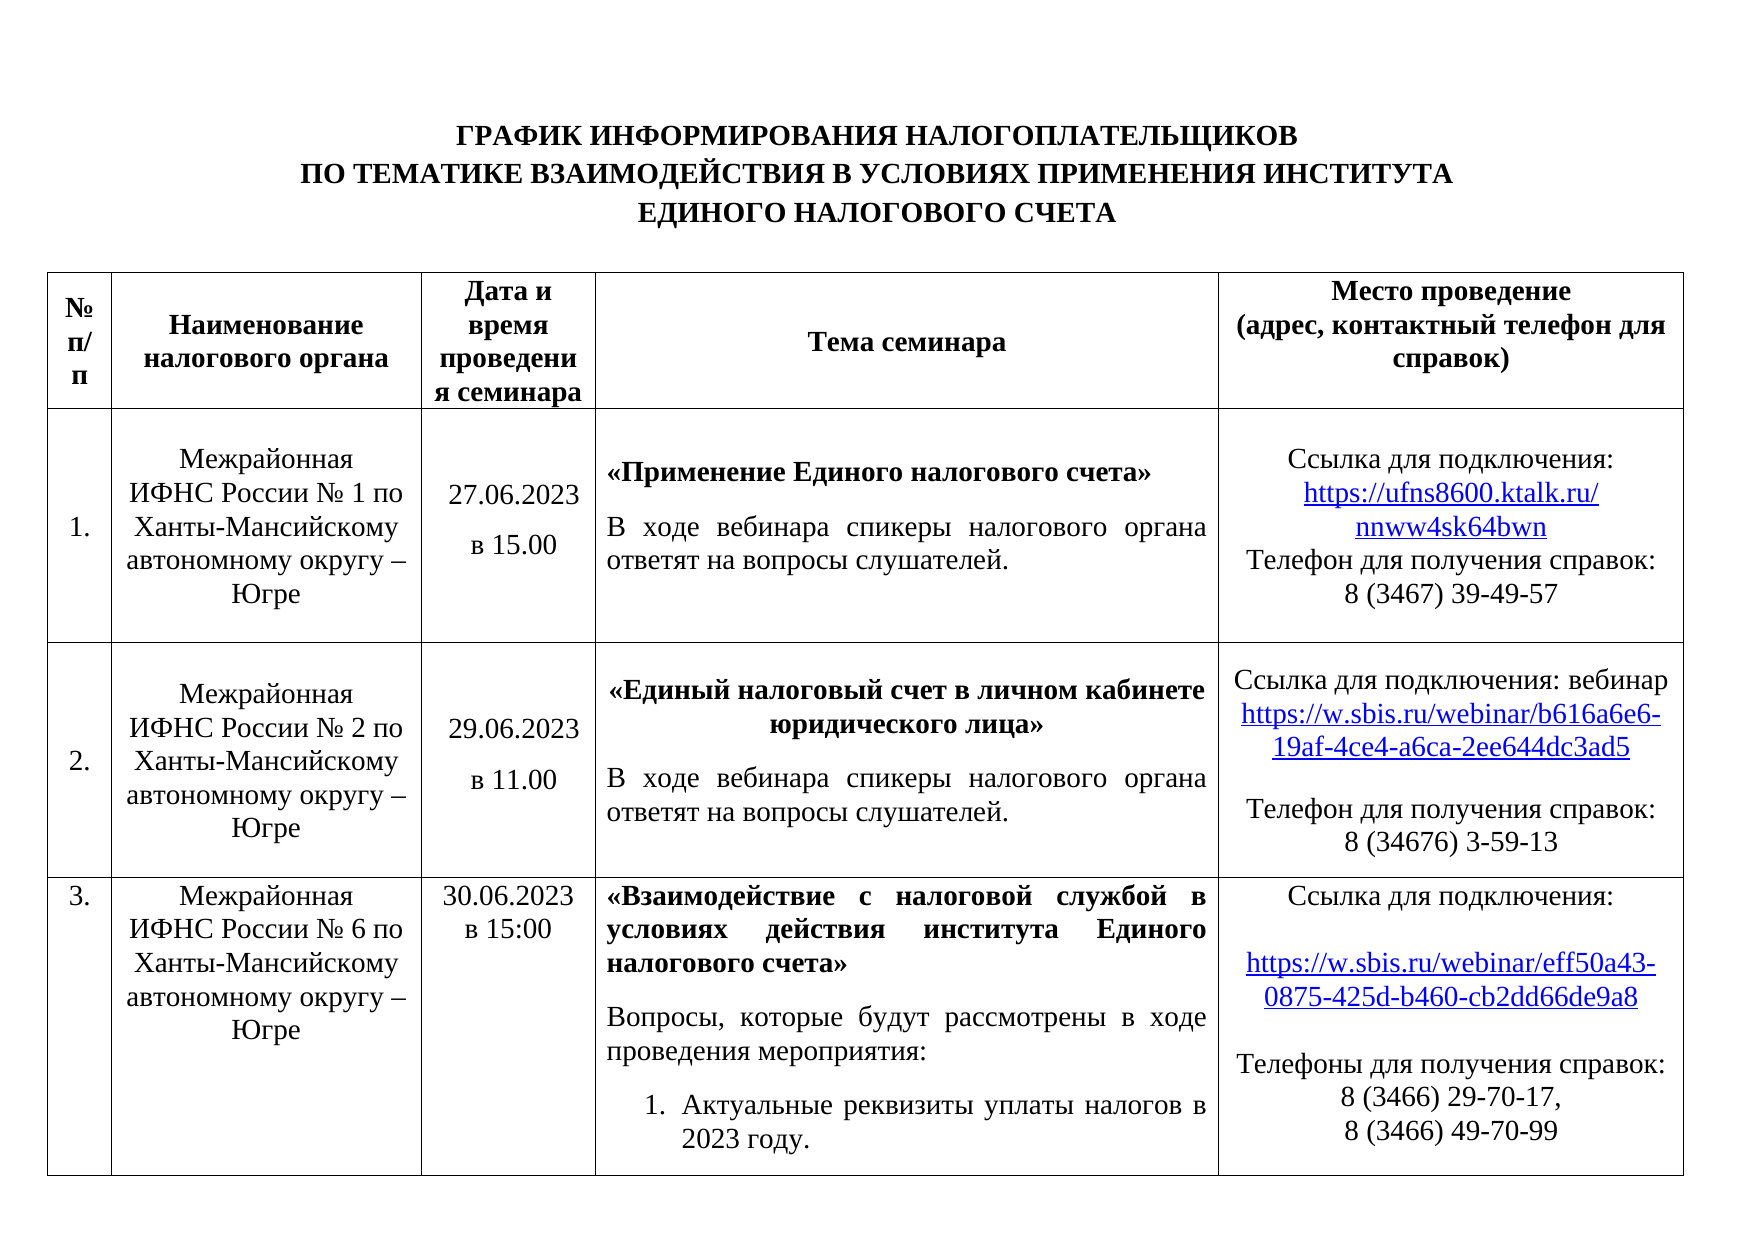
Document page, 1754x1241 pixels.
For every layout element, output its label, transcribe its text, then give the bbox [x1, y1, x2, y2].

text ЕДИНОГО НАЛОГОВОГО СЧЕТА [59, 195, 1695, 229]
table_header Место проведение (адрес, контактный телефон для справок) [1219, 273, 1683, 407]
table_cell Ссылка для подключения: https://ufns8600.ktalk.ru/nnww4sk64bwn Телефон для получения справок: 8 (3467) 39-49-57 [1219, 409, 1683, 642]
table_cell 3. [48, 878, 111, 1175]
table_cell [1219, 878, 1683, 1175]
table_cell Ссылка для подключения: вебинар https://w.sbis.ru/webinar/b616a6e6-19af-4ce4-a6ca-2ee644dc3ad5 Телефон для получения справок: 8 (34676) 3-59-13 [1219, 643, 1683, 877]
table_header № п/п [48, 273, 111, 407]
table_cell 30.06.2023 в 15:00 [422, 878, 595, 1175]
table_cell 29.06.2023 в 11.00 [422, 643, 595, 877]
text ПО ТЕМАТИКЕ ВЗАИМОДЕЙСТВИЯ В УСЛОВИЯХ ПРИМЕНЕНИЯ ИНСТИТУТА [59, 157, 1695, 190]
table_cell «Единый налоговый счет в личном кабинете юридического лица» В ходе вебинара спикеры налогового органа ответят на вопросы слушателей. [596, 643, 1218, 877]
table_cell «Применение Единого налогового счета» В ходе вебинара спикеры налогового органа ответят на вопросы слушателей. [596, 409, 1218, 642]
text ГРАФИК ИНФОРМИРОВАНИЯ НАЛОГОПЛАТЕЛЬЩИКОВ [59, 118, 1695, 152]
table_cell Межрайонная ИФНС России № 1 по Ханты-Мансийскому автономному округу – Югре [112, 409, 421, 642]
table_cell 27.06.2023 в 15.00 [422, 409, 595, 642]
table_header Дата и время проведения семинара [422, 273, 595, 407]
table_header Тема семинара [596, 273, 1218, 407]
table_header Наименование налогового органа [112, 273, 421, 407]
table_cell Межрайонная ИФНС России № 2 по Ханты-Мансийскому автономному округу – Югре [112, 643, 421, 877]
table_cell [112, 878, 421, 1175]
table_cell 1. [48, 409, 111, 642]
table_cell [596, 878, 1218, 1175]
table_cell 2. [48, 643, 111, 877]
